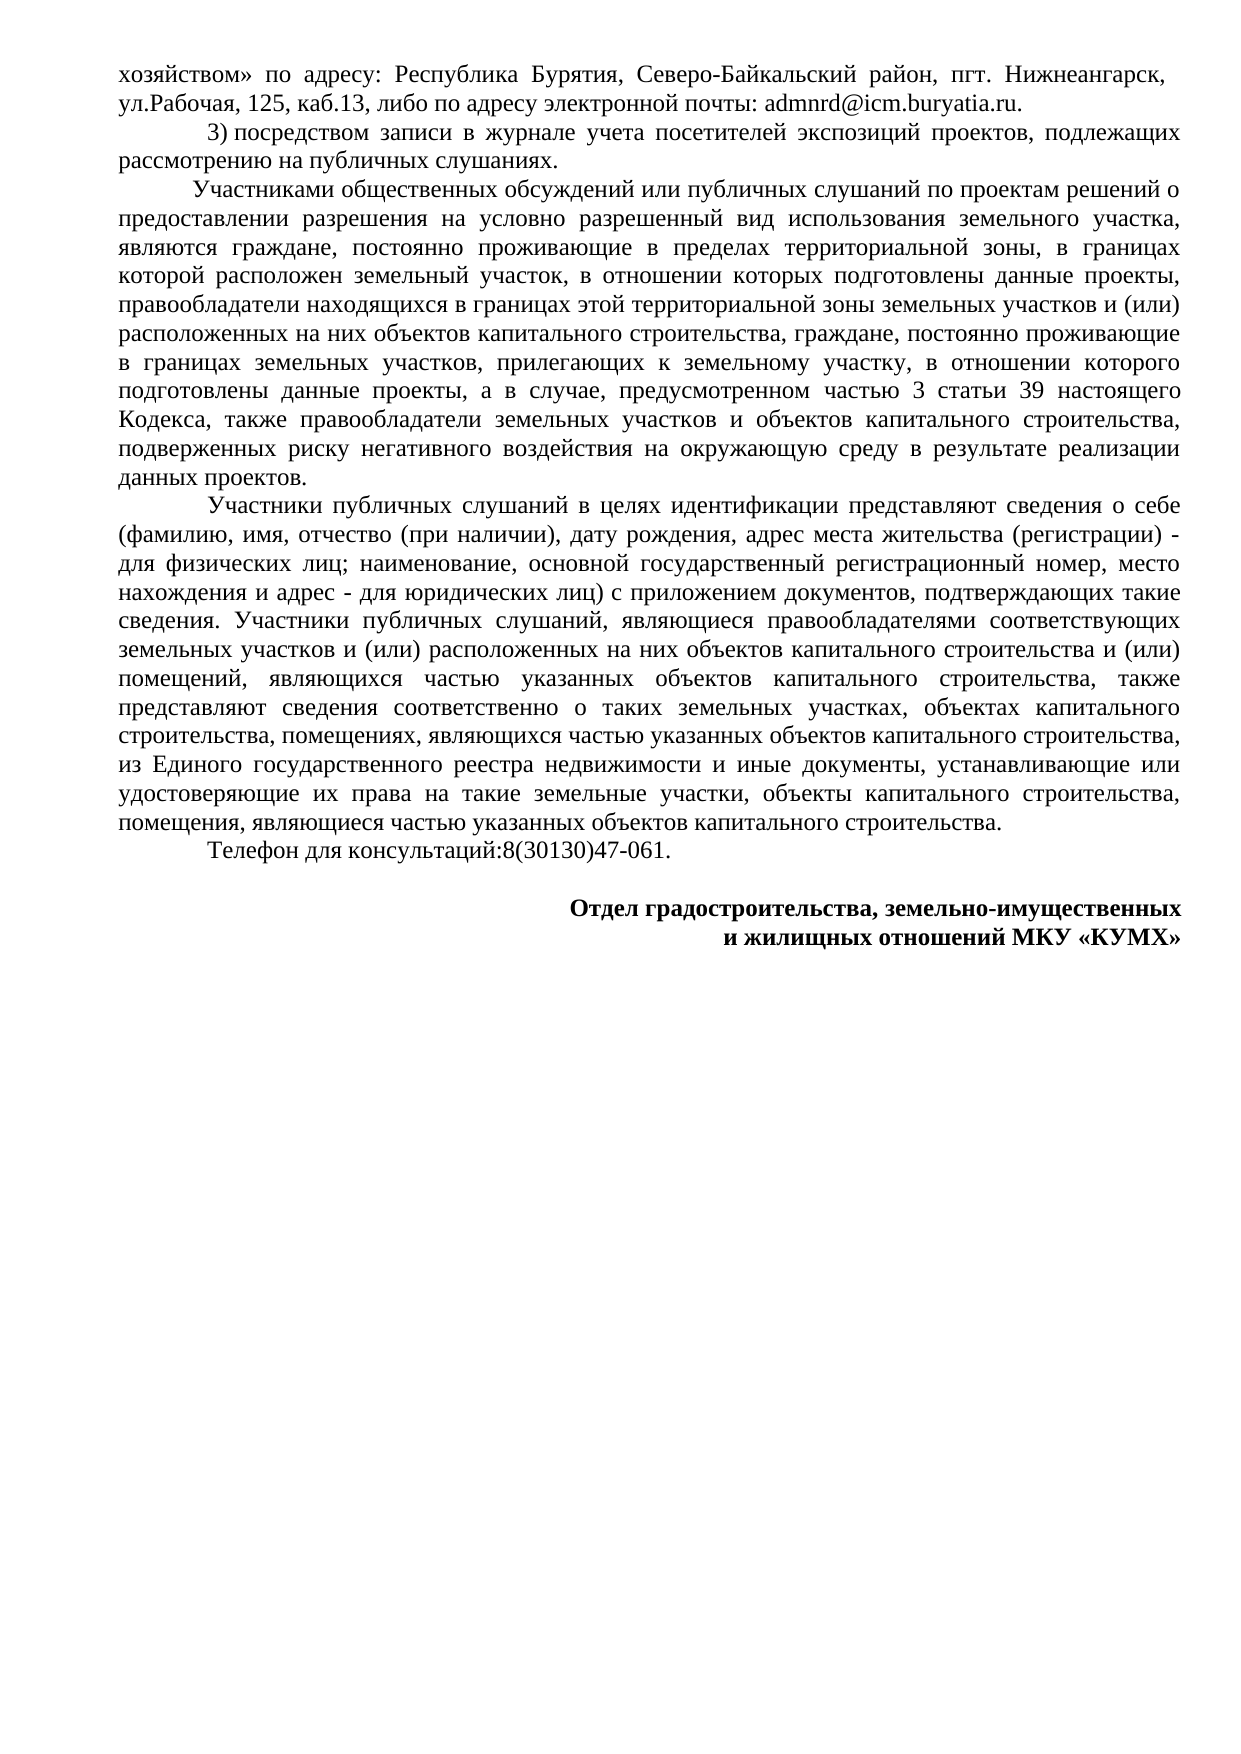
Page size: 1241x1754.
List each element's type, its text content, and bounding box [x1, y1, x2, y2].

text Участниками общественных обсуждений или публичных слушаний по проектам решений о предоставлении разрешения на условно разрешенный вид использования земельного участка, являются граждане, постоянно проживающие в пределах территориальной зоны, в границах которой расположен земельный участок, в отношении которых подготовлены данные проекты, правообладатели находящихся в границах этой территориальной зоны земельных участков и (или) расположенных на них объектов капитального строительства, граждане, постоянно проживающие в границах земельных участков, прилегающих к земельному участку, в отношении которого подготовлены данные проекты, а в случае, предусмотренном частью 3 статьи 39 настоящего Кодекса, также правообладатели земельных участков и объектов капитального строительства, подверженных риску негативного воздействия на окружающую среду в результате реализации данных проектов. [118, 174, 1181, 490]
text Телефон для консультаций:8(30130)47-061. [118, 835, 1181, 864]
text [118, 59, 1166, 117]
text и жилищных отношений МКУ «КУМХ» [118, 922, 1181, 950]
text 3) посредством записи в журнале учета посетителей экспозиций проектов, подлежащих рассмотрению на публичных слушаниях. [118, 117, 1181, 174]
text Участники публичных слушаний в целях идентификации представляют сведения о себе (фамилию, имя, отчество (при наличии), дату рождения, адрес места жительства (регистрации) - для физических лиц; наименование, основной государственный регистрационный номер, место нахождения и адрес - для юридических лиц) с приложением документов, подтверждающих такие сведения. Участники публичных слушаний, являющиеся правообладателями соответствующих земельных участков и (или) расположенных на них объектов капитального строительства и (или) помещений, являющихся частью указанных объектов капитального строительства, также представляют сведения соответственно о таких земельных участках, объектах капитального строительства, помещениях, являющихся частью указанных объектов капитального строительства, из Единого государственного реестра недвижимости и иные документы, устанавливающие или удостоверяющие их права на такие земельные участки, объекты капитального строительства, помещения, являющиеся частью указанных объектов капитального строительства. [118, 490, 1181, 835]
text Отдел градостроительства, земельно-имущественных [118, 893, 1181, 922]
